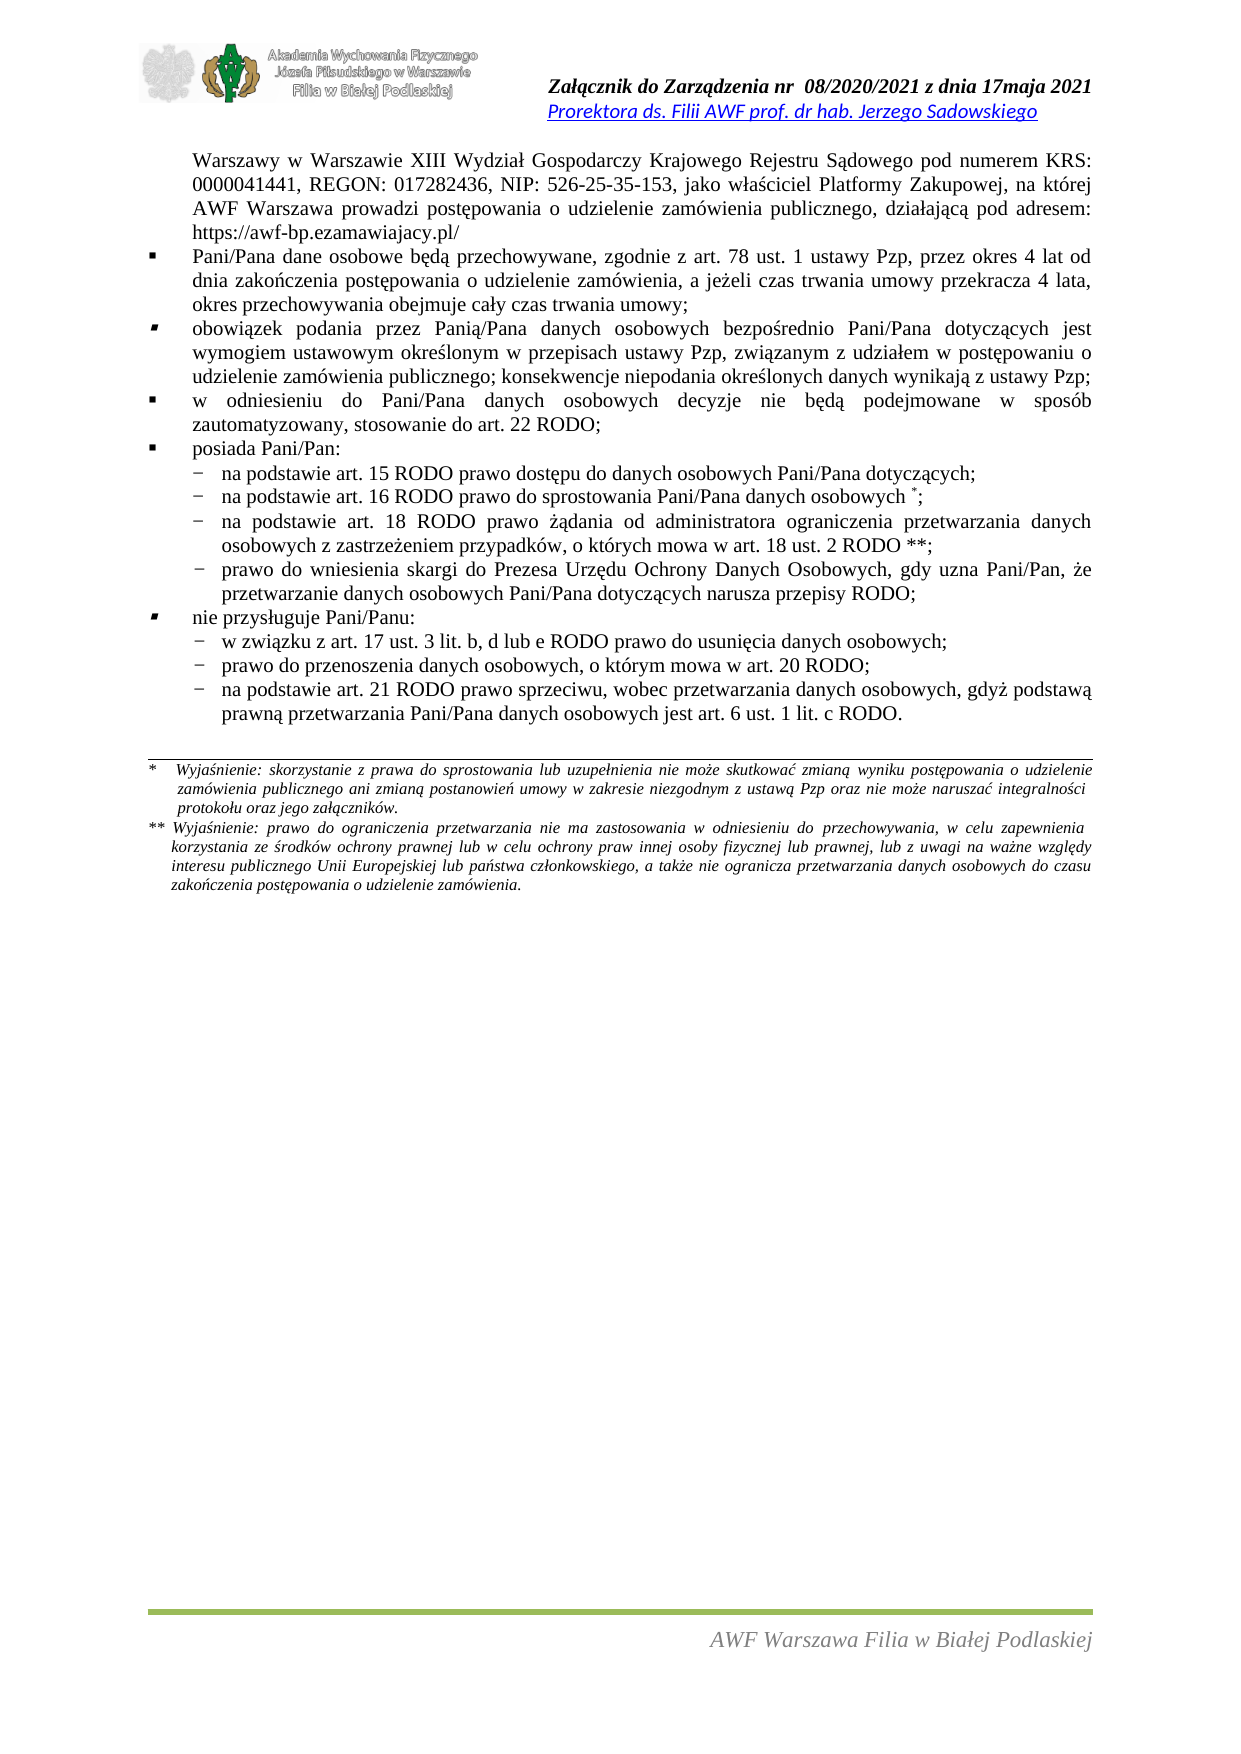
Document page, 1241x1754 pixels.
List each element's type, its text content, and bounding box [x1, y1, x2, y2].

list obowiązek podania przez Panią/Pana danych osobowych bezpośrednio Pani/Pana dotyczących jest wymogiem ustawowym określonym w przepisach ustawy Pzp, związanym z udziałem w postępowaniu o udzielenie zamówienia publicznego; konsekwencje niepodania określonych danych wynikają z ustawy Pzp; [148, 316, 1093, 388]
list na podstawie art. 18 RODO prawo żądania od administratora ograniczenia przetwarzania danych osobowych z zastrzeżeniem przypadków, o których mowa w art. 18 ust. 2 RODO **; [192, 508, 1093, 557]
list Pani/Pana dane osobowe będą przechowywane, zgodnie z art. 78 ust. 1 ustawy Pzp, przez okres 4 lat od dnia zakończenia postępowania o udzielenie zamówienia, a jeżeli czas trwania umowy przekracza 4 lata, okres przechowywania obejmuje cały czas trwania umowy; [148, 244, 1093, 316]
list prawo do wniesienia skargi do Prezesa Urzędu Ochrony Danych Osobowych, gdy uzna Pani/Pan, że przetwarzanie danych osobowych Pani/Pana dotyczących narusza przepisy RODO; [192, 557, 1093, 605]
list w odniesieniu do Pani/Pana danych osobowych decyzje nie będą podejmowane w sposób zautomatyzowany, stosowanie do art. 22 RODO; [148, 388, 1093, 436]
list nie przysługuje Pani/Panu: [148, 605, 1093, 629]
list na podstawie art. 16 RODO prawo do sprostowania Pani/Pana danych osobowych *; [192, 484, 1093, 508]
list na podstawie art. 21 RODO prawo sprzeciwu, wobec przetwarzania danych osobowych, gdyż podstawą prawną przetwarzania Pani/Pana danych osobowych jest art. 6 ust. 1 lit. c RODO. [192, 677, 1093, 725]
list w związku z art. 17 ust. 3 lit. b, d lub e RODO prawo do usunięcia danych osobowych; [192, 629, 1093, 653]
text ** Wyjaśnienie: prawo do ograniczenia przetwarzania nie ma zastosowania w odniesieniu do przechowywania, w celu zapewnienia korzystania ze środków ochrony prawnej lub w celu ochrony praw innej osoby fizycznej lub prawnej, lub z uwagi na ważne względy interesu publicznego Unii Europejskiej lub państwa członkowskiego, a także nie ogranicza przetwarzania danych osobowych do czasu zakończenia postępowania o udzielenie zamówienia. [148, 817, 1093, 894]
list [148, 148, 1093, 244]
list prawo do przenoszenia danych osobowych, o którym mowa w art. 20 RODO; [192, 653, 1093, 677]
list na podstawie art. 15 RODO prawo dostępu do danych osobowych Pani/Pana dotyczących; [192, 460, 1093, 484]
picture [138, 43, 515, 103]
text * Wyjaśnienie: skorzystanie z prawa do sprostowania lub uzupełnienia nie może skutkować zmianą wyniku postępowania o udzielenie zamówienia publicznego ani zmianą postanowień umowy w zakresie niezgodnym z ustawą Pzp oraz nie może naruszać integralności protokołu oraz jego załączników. [148, 760, 1093, 817]
list posiada Pani/Pan: [148, 436, 1093, 460]
